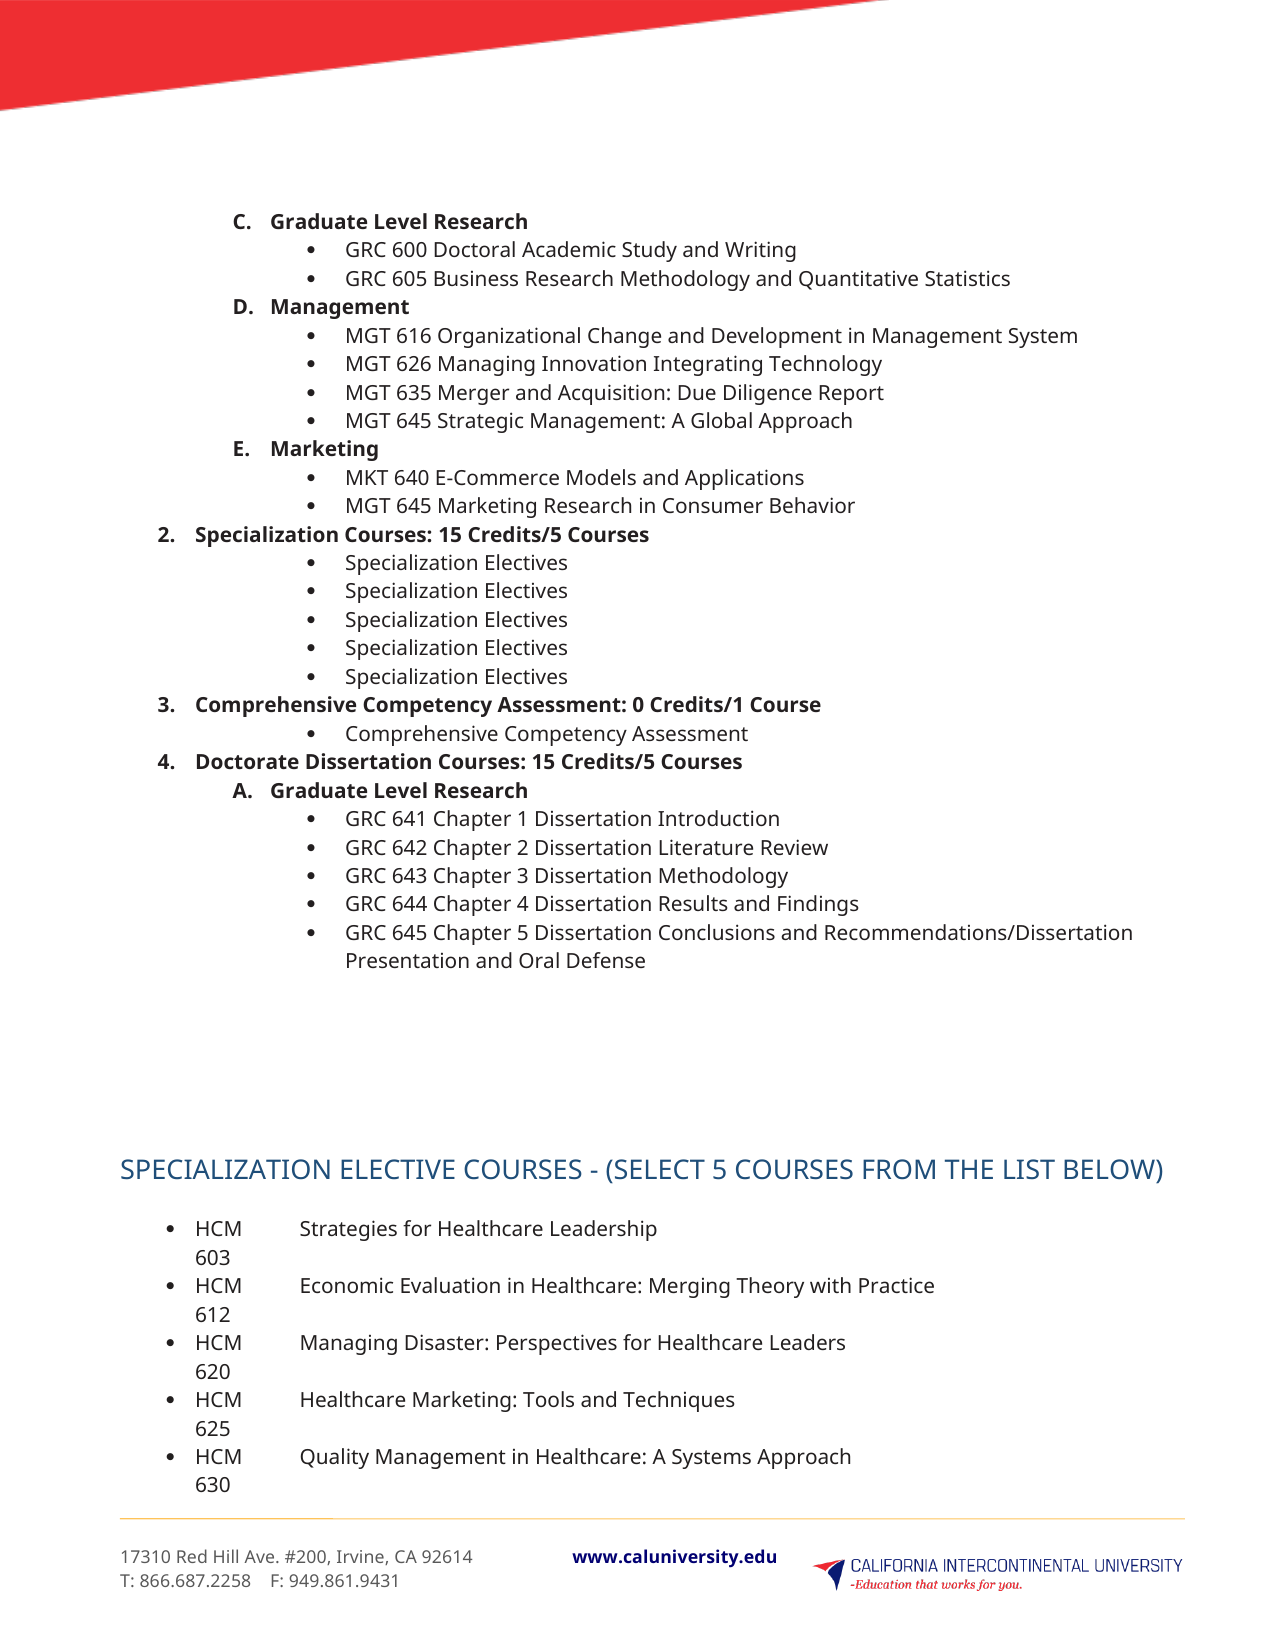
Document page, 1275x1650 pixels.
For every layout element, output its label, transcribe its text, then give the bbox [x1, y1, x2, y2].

list Comprehensive Competency Assessment: 0 Credits/1 Course [157, 690, 1170, 719]
table_cell Healthcare Marketing: Tools and Techniques [288, 1385, 950, 1442]
picture [792, 1541, 1202, 1608]
list MGT 645 Marketing Research in Consumer Behavior [307, 491, 1170, 520]
list Graduate Level Research [232, 207, 1170, 235]
list MGT 645 Strategic Management: A Global Approach [307, 406, 1170, 434]
list Specialization Electives [307, 662, 1170, 690]
list MGT 635 Merger and Acquisition: Due Diligence Report [307, 378, 1170, 406]
list Specialization Electives [307, 548, 1170, 577]
list Graduate Level Research [232, 776, 1170, 804]
table_cell HCM 612 [138, 1271, 288, 1328]
list Specialization Courses: 15 Credits/5 Courses [157, 520, 1170, 548]
list Specialization Electives [307, 577, 1170, 605]
list Management [232, 292, 1170, 321]
list GRC 644 Chapter 4 Dissertation Results and Findings [307, 889, 1170, 918]
text SPECIALIZATION Elective Courses - (Select 5 courses from the list below) [120, 1151, 1170, 1188]
list MGT 616 Organizational Change and Development in Management System [307, 321, 1170, 349]
list GRC 605 Business Research Methodology and Quantitative Statistics [307, 264, 1170, 292]
list GRC 641 Chapter 1 Dissertation Introduction [307, 804, 1170, 833]
list Specialization Electives [307, 633, 1170, 662]
list Marketing [232, 434, 1170, 463]
table_cell Managing Disaster: Perspectives for Healthcare Leaders [288, 1328, 950, 1385]
list Comprehensive Competency Assessment [307, 719, 1170, 747]
table_cell HCM 625 [138, 1385, 288, 1442]
list GRC 643 Chapter 3 Dissertation Methodology [307, 861, 1170, 889]
table_cell HCM 620 [138, 1328, 288, 1385]
table_header Strategies for Healthcare Leadership [288, 1215, 950, 1271]
table_cell HCM 630 [138, 1442, 288, 1499]
table_header HCM 603 [138, 1215, 288, 1271]
list GRC 642 Chapter 2 Dissertation Literature Review [307, 833, 1170, 861]
list GRC 600 Doctoral Academic Study and Writing [307, 235, 1170, 264]
list MGT 626 Managing Innovation Integrating Technology [307, 349, 1170, 378]
list MKT 640 E-Commerce Models and Applications [307, 463, 1170, 491]
table_cell Economic Evaluation in Healthcare: Merging Theory with Practice [288, 1271, 950, 1328]
list GRC 645 Chapter 5 Dissertation Conclusions and Recommendations/Dissertation Presentation and Oral Defense [307, 918, 1170, 975]
table_cell Quality Management in Healthcare: A Systems Approach [288, 1442, 950, 1499]
list Doctorate Dissertation Courses: 15 Credits/5 Courses [157, 747, 1170, 776]
list Specialization Electives [307, 605, 1170, 633]
